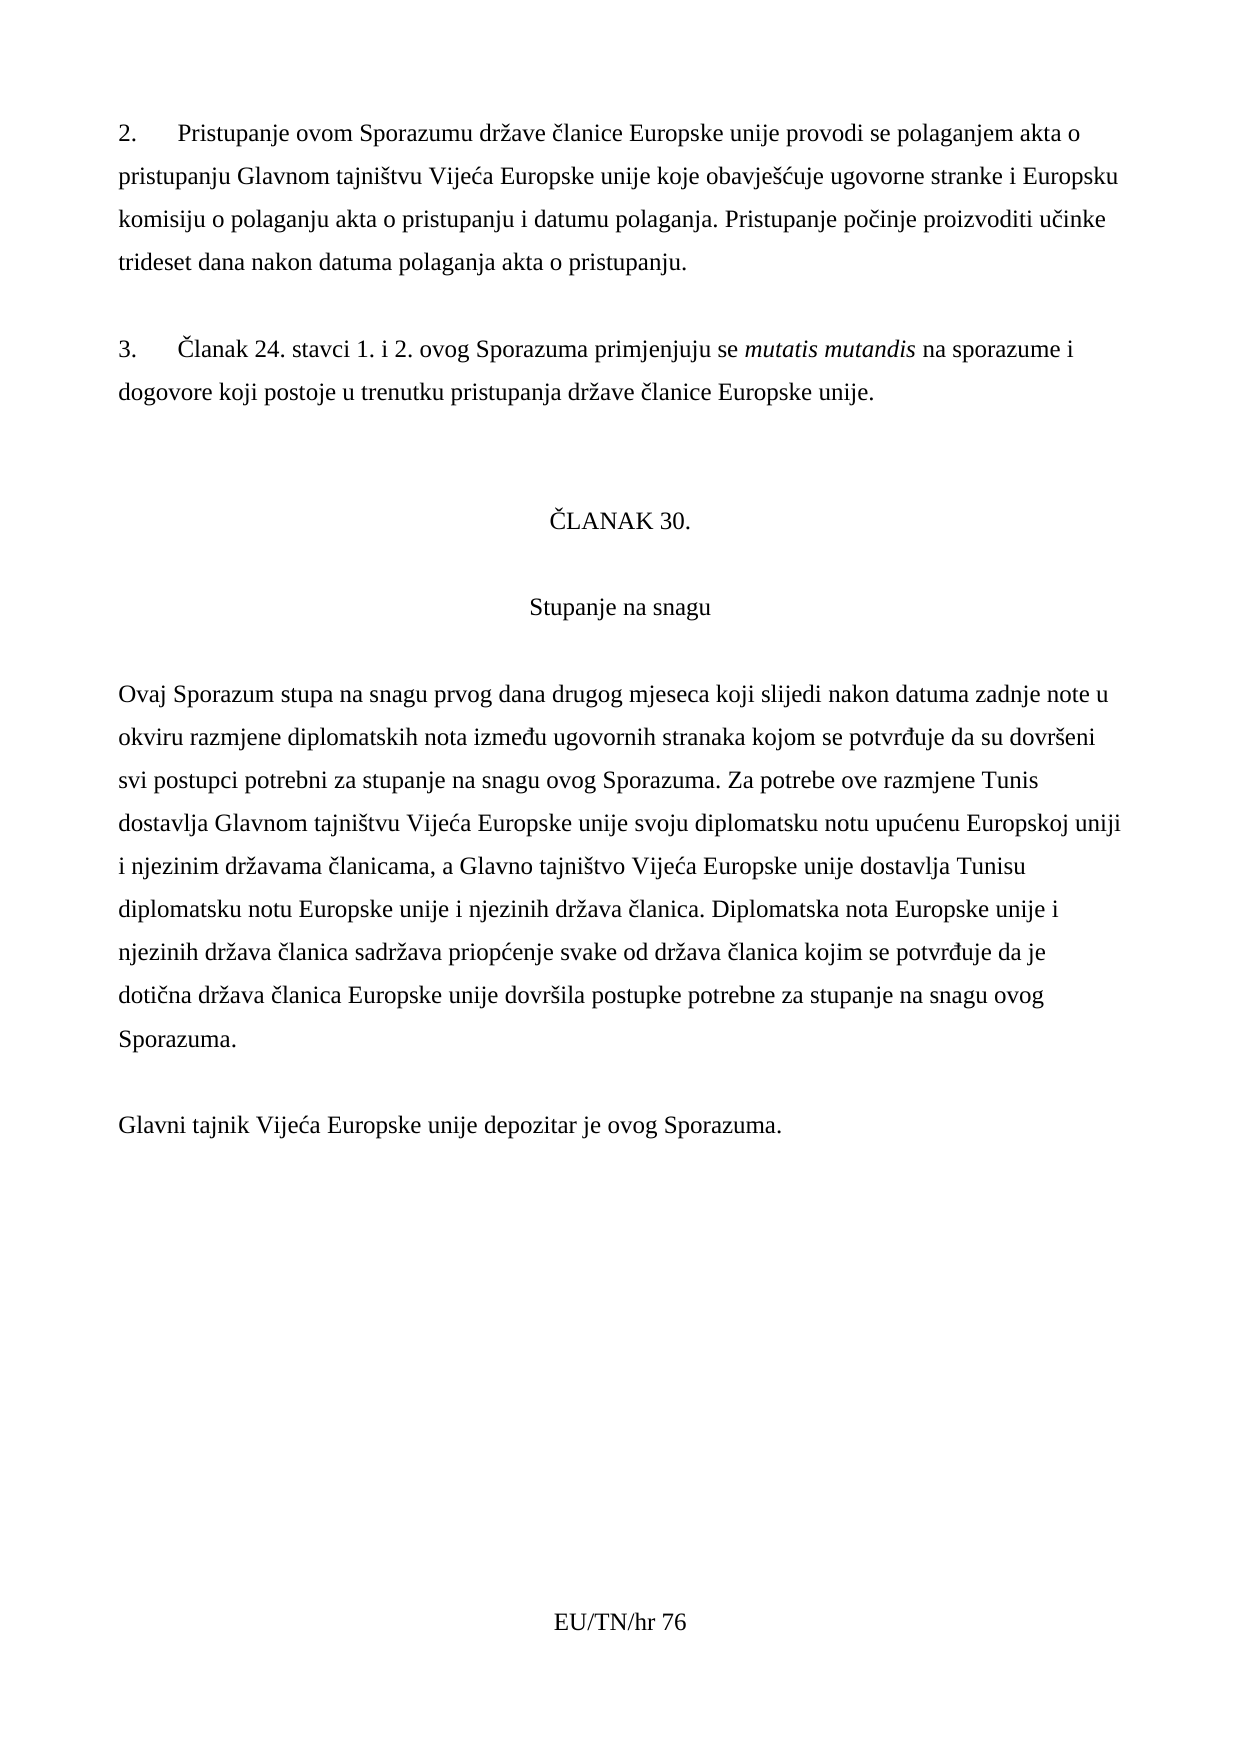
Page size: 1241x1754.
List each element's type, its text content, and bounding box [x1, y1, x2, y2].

text 3. Članak 24. stavci 1. i 2. ovog Sporazuma primjenjuju se mutatis mutandis na sporazume i dogovore koji postoje u trenutku pristupanja države članice Europske unije. [118, 334, 1122, 406]
text ČLANAK 30. [118, 506, 1122, 535]
text Stupanje na snagu [118, 592, 1122, 621]
text Glavni tajnik Vijeća Europske unije depozitar je ovog Sporazuma. [118, 1110, 1122, 1139]
text Ovaj Sporazum stupa na snagu prvog dana drugog mjeseca koji slijedi nakon datuma zadnje note u okviru razmjene diplomatskih nota između ugovornih stranaka kojom se potvrđuje da su dovršeni svi postupci potrebni za stupanje na snagu ovog Sporazuma. Za potrebe ove razmjene Tunis dostavlja Glavnom tajništvu Vijeća Europske unije svoju diplomatsku notu upućenu Europskoj uniji i njezinim državama članicama, a Glavno tajništvo Vijeća Europske unije dostavlja Tunisu diplomatsku notu Europske unije i njezinih država članica. Diplomatska nota Europske unije i njezinih država članica sadržava priopćenje svake od država članica kojim se potvrđuje da je dotična država članica Europske unije dovršila postupke potrebne za stupanje na snagu ovog Sporazuma. [118, 679, 1122, 1052]
text 2. Pristupanje ovom Sporazumu države članice Europske unije provodi se polaganjem akta o pristupanju Glavnom tajništvu Vijeća Europske unije koje obavješćuje ugovorne stranke i Europsku komisiju o polaganju akta o pristupanju i datumu polaganja. Pristupanje počinje proizvoditi učinke trideset dana nakon datuma polaganja akta o pristupanju. [118, 118, 1122, 276]
